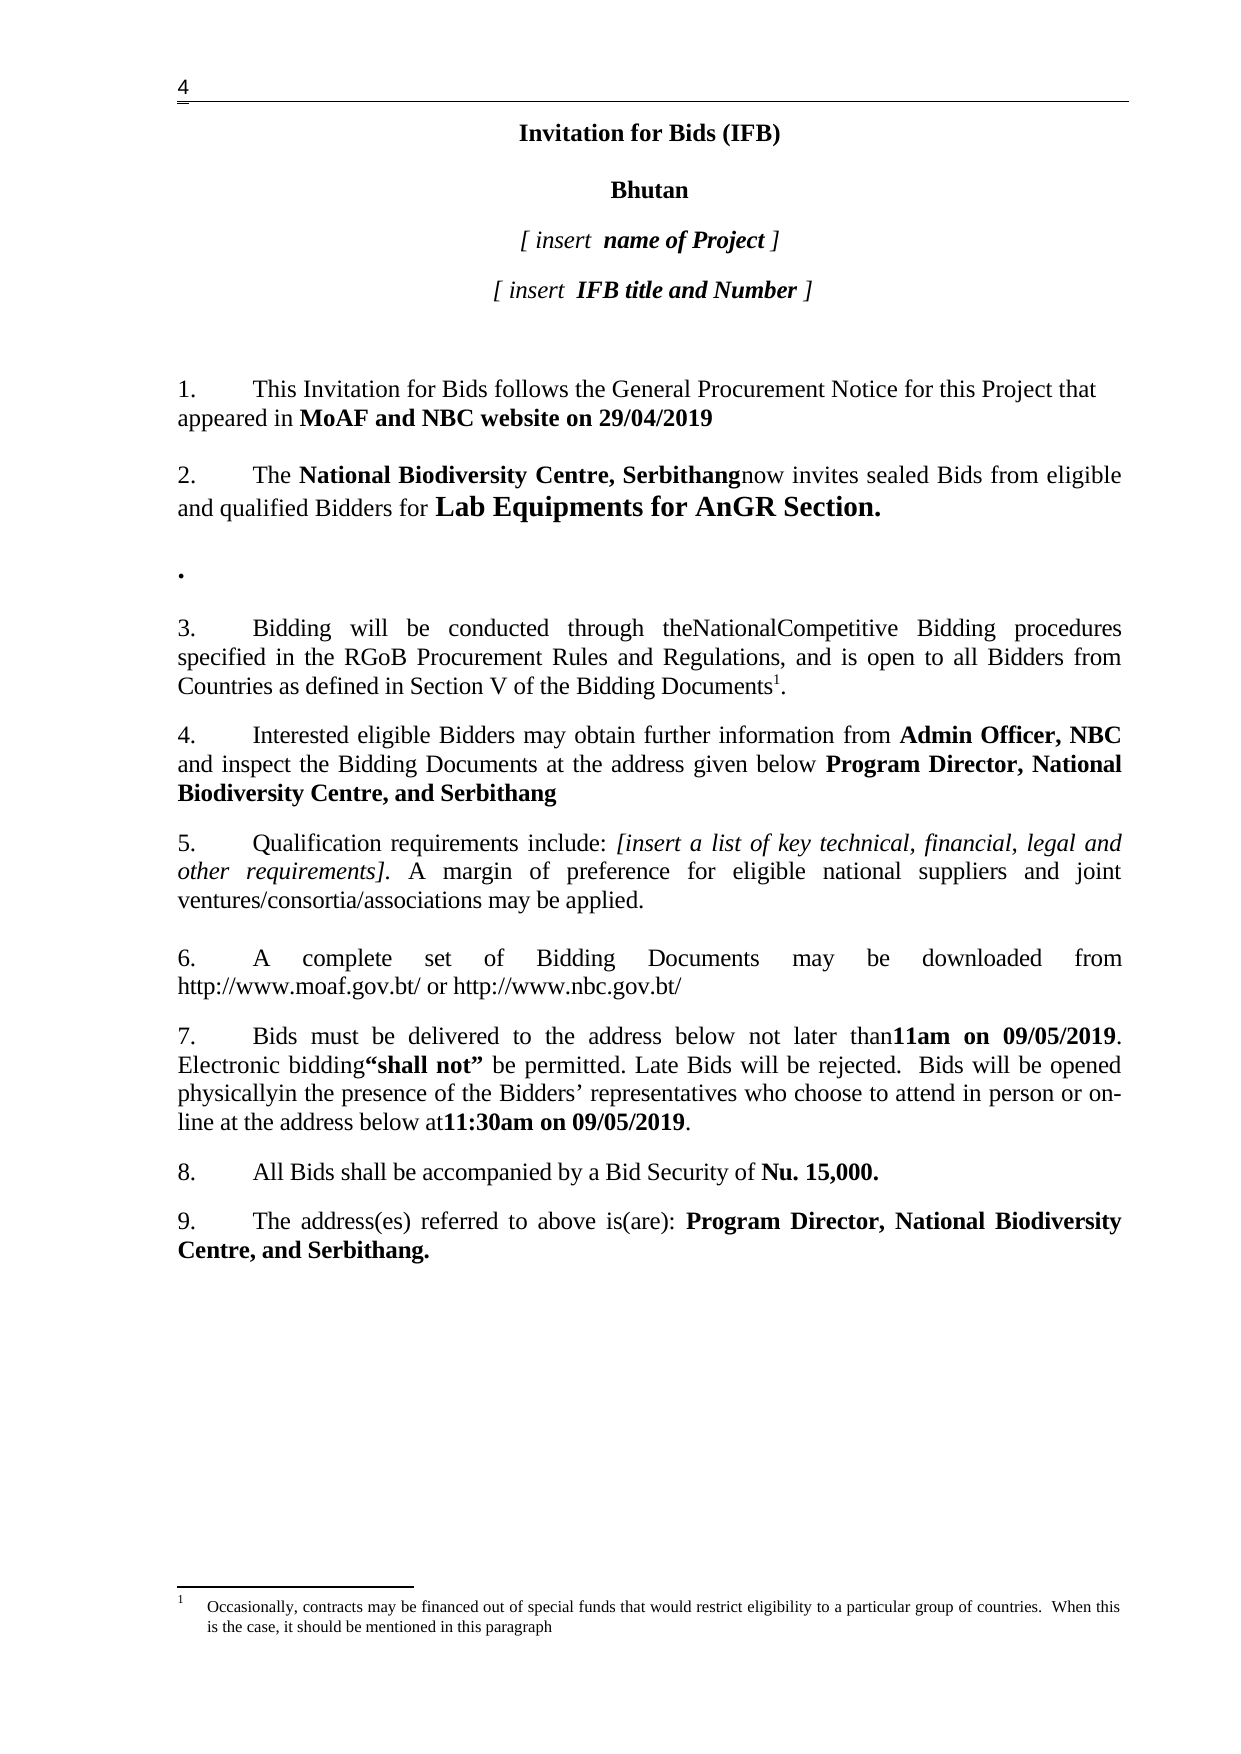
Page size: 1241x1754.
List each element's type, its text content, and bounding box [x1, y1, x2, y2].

text Invitation for Bids (IFB) [177, 118, 1122, 147]
text 5. Qualification requirements include: [insert a list of key technical, financial, legal and other requirements]. A margin of preference for eligible national suppliers and joint ventures/consortia/associations may be applied. [177, 828, 1122, 914]
text 9. The address(es) referred to above is(are): Program Director, National Biodiversity Centre, and Serbithang. [177, 1206, 1122, 1264]
text 4. Interested eligible Bidders may obtain further information from Admin Officer, NBC and inspect the Bidding Documents at the address given below Program Director, National Biodiversity Centre, and Serbithang [177, 721, 1122, 807]
text 6. A complete set of Bidding Documents may be downloaded from http://www.moaf.gov.bt/ or http://www.nbc.gov.bt/ [177, 943, 1122, 1000]
text 7. Bids must be delivered to the address below not later than11am on 09/05/2019. Electronic bidding“shall not” be permitted. Late Bids will be rejected. Bids will be opened physicallyin the presence of the Bidders’ representatives who choose to attend in person or on-line at the address below at11:30am on 09/05/2019. [177, 1021, 1122, 1136]
text 3. Bidding will be conducted through theNationalCompetitive Bidding procedures specified in the RGoB Procurement Rules and Regulations, and is open to all Bidders from Countries as defined in Section V of the Bidding Documents. [177, 613, 1122, 700]
text [ insert IFB title and Number ] [177, 275, 1122, 303]
text [ insert name of Project ] [177, 225, 1122, 254]
text 8. All Bids shall be accompanied by a Bid Security of Nu. 15,000. [177, 1157, 1122, 1186]
text . [177, 551, 1122, 585]
text 1. This Invitation for Bids follows the General Procurement Notice for this Project that appeared in MoAF and NBC website on 29/04/2019 [177, 374, 1122, 431]
text 2. The National Biodiversity Centre, Serbithangnow invites sealed Bids from eligible and qualified Bidders for Lab Equipments for AnGR Section. [177, 460, 1122, 522]
